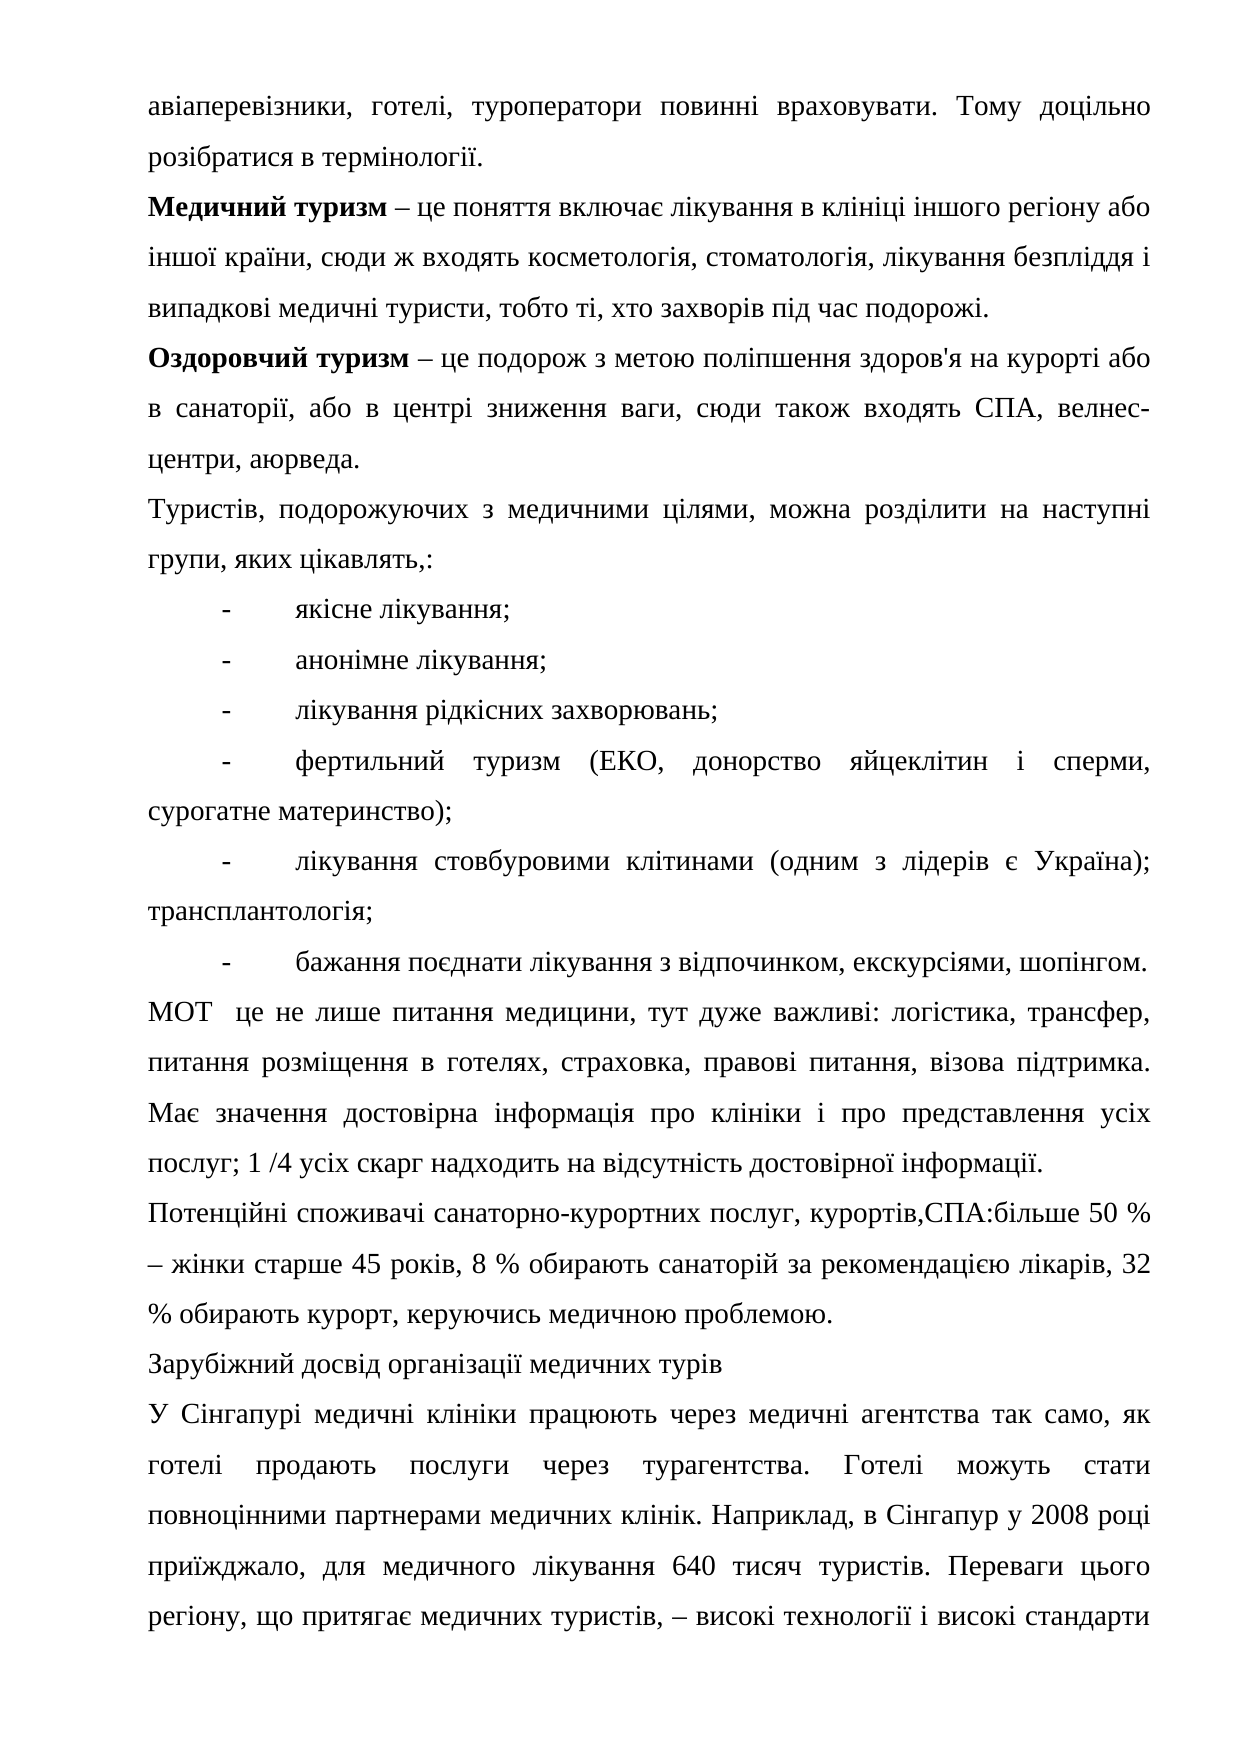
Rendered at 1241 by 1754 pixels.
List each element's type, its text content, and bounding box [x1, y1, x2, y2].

text Потенційні споживачі санаторно-курортних послуг, курортів,СПА:більше 50 % – жінки старше 45 років, 8 % обирають санаторій за рекомендацією лікарів, 32 % обирають курорт, керуючись медичною проблемою. [148, 1195, 1152, 1329]
text МОТ це не лише питання медицини, тут дуже важливі: логістика, трансфер, питання розміщення в готелях, страховка, правові питання, візова підтримка. Має значення достовірна інформація про клініки і про представлення усіх послуг; 1 /4 усіх скарг надходить на відсутність достовірної інформації. [148, 994, 1152, 1179]
text Медичний туризм – це поняття включає лікування в клініці іншого регіону або іншої країни, сюди ж входять косметологія, стоматологія, лікування безпліддя і випадкові медичні туристи, тобто ті, хто захворів під час подорожі. [148, 189, 1152, 323]
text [148, 1397, 1152, 1631]
list бажання поєднати лікування з відпочинком, екскурсіями, шопінгом. [148, 944, 1152, 977]
list якісне лікування; [148, 592, 1152, 625]
list анонімне лікування; [148, 642, 1152, 676]
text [148, 88, 1152, 172]
text Оздоровчий туризм – це подорож з метою поліпшення здоров'я на курорті або в санаторії, або в центрі зниження ваги, сюди також входять СПА, велнес-центри, аюрведа. [148, 340, 1152, 474]
list фертильний туризм (ЕКО, донорство яйцеклітин і сперми, сурогатне материнство); [148, 743, 1152, 826]
text Туристів, подорожуючих з медичними цілями, можна розділити на наступні групи, яких цікавлять,: [148, 491, 1152, 575]
list лікування стовбуровими клітинами (одним з лідерів є Україна); трансплантологія; [148, 843, 1152, 927]
list лікування рідкісних захворювань; [148, 692, 1152, 726]
text Зарубіжний досвід організації медичних турів [148, 1346, 1152, 1380]
